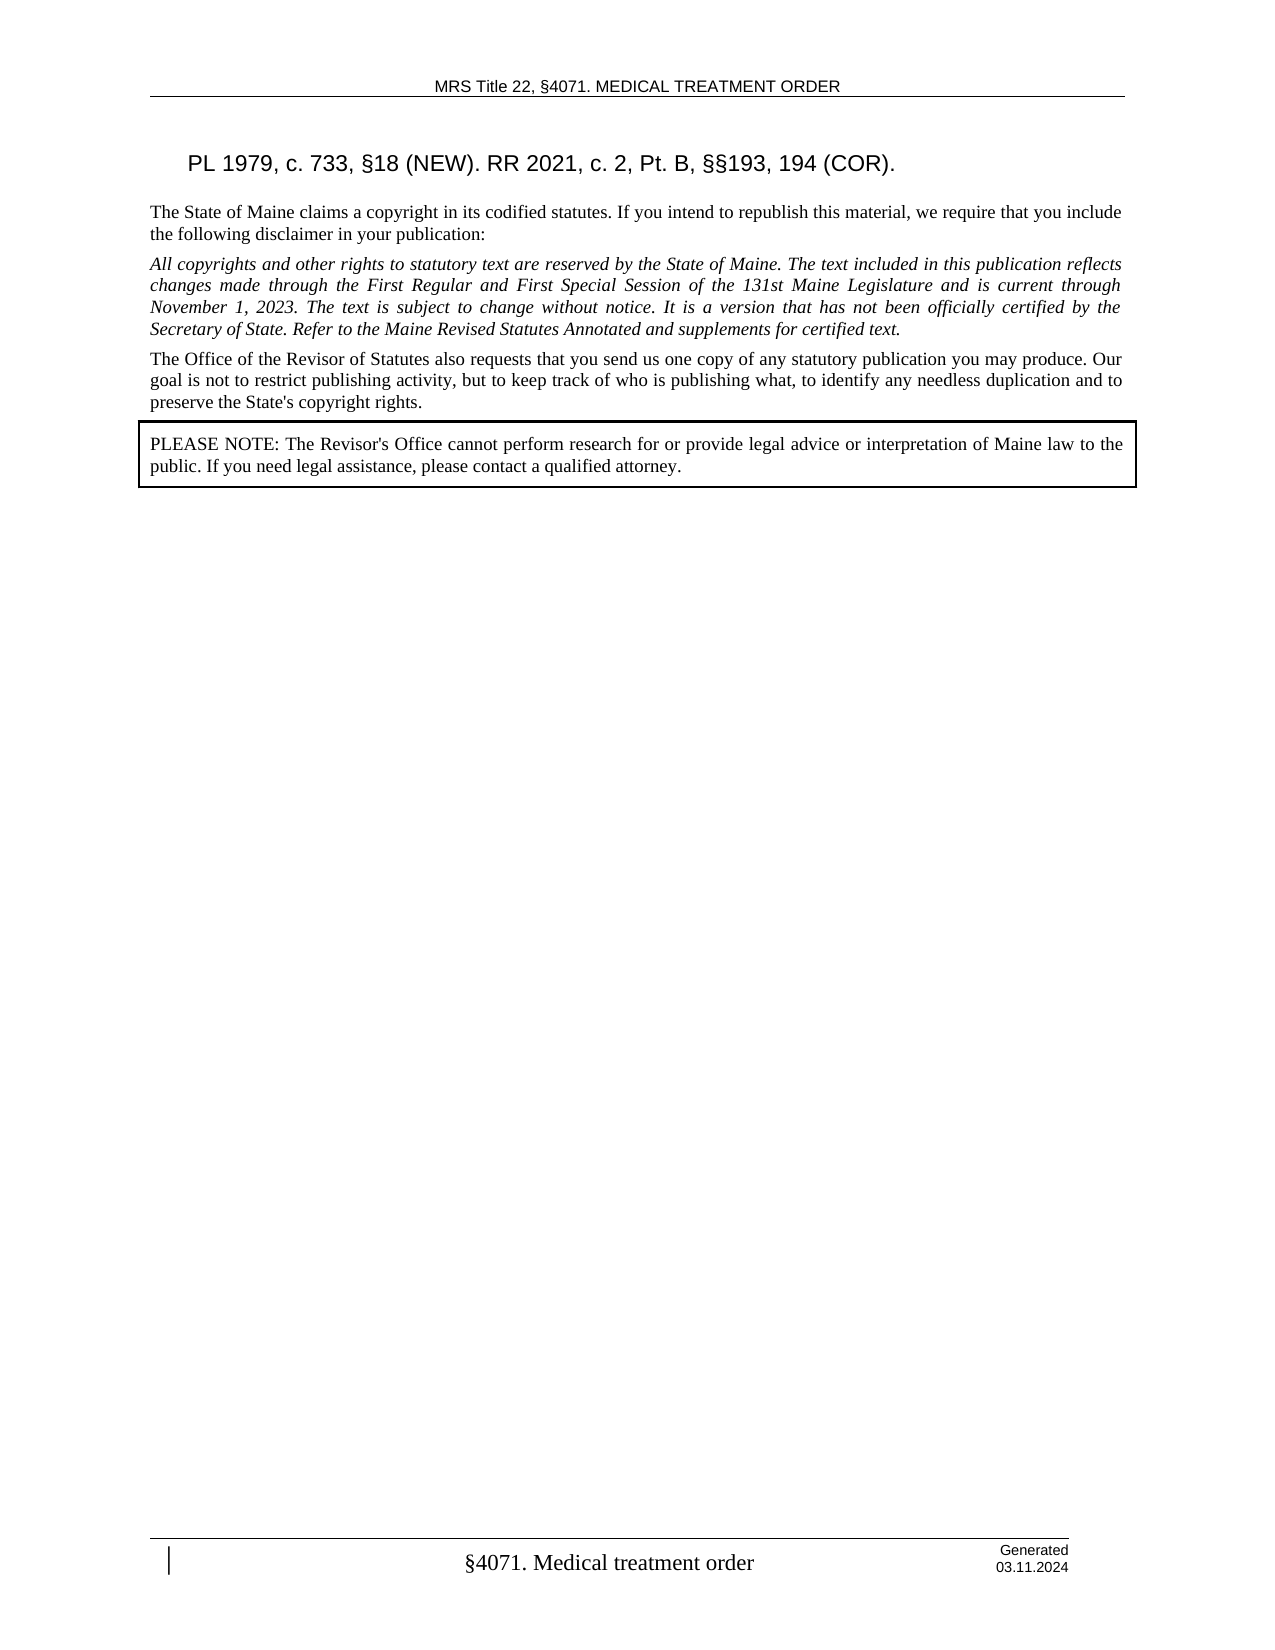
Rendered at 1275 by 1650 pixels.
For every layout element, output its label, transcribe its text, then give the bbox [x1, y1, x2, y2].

text PLEASE NOTE: The Revisor's Office cannot perform research for or provide legal advice or interpretation of Maine law to the public. If you need legal assistance, please contact a qualified attorney. [140, 423, 1135, 486]
text All copyrights and other rights to statutory text are reserved by the State of Maine. The text included in this publication reflects changes made through the First Regular and First Special Session of the 131st Maine Legislature and is current through November 1, 2023 . The text is subject to change without notice. It is a version that has not been officially certified by the Secretary of State. Refer to the Maine Revised Statutes Annotated and supplements for certified text. [150, 253, 1125, 339]
text PL 1979, c. 733, §18 (NEW). RR 2021, c. 2, Pt. B, §§193, 194 (COR). [187, 150, 1125, 176]
text The Office of the Revisor of Statutes also requests that you send us one copy of any statutory publication you may produce. Our goal is not to restrict publishing activity, but to keep track of who is publishing what, to identify any needless duplication and to preserve the State's copyright rights. [150, 347, 1125, 412]
text The State of Maine claims a copyright in its codified statutes. If you intend to republish this material, we require that you include the following disclaimer in your publication: [150, 201, 1125, 244]
